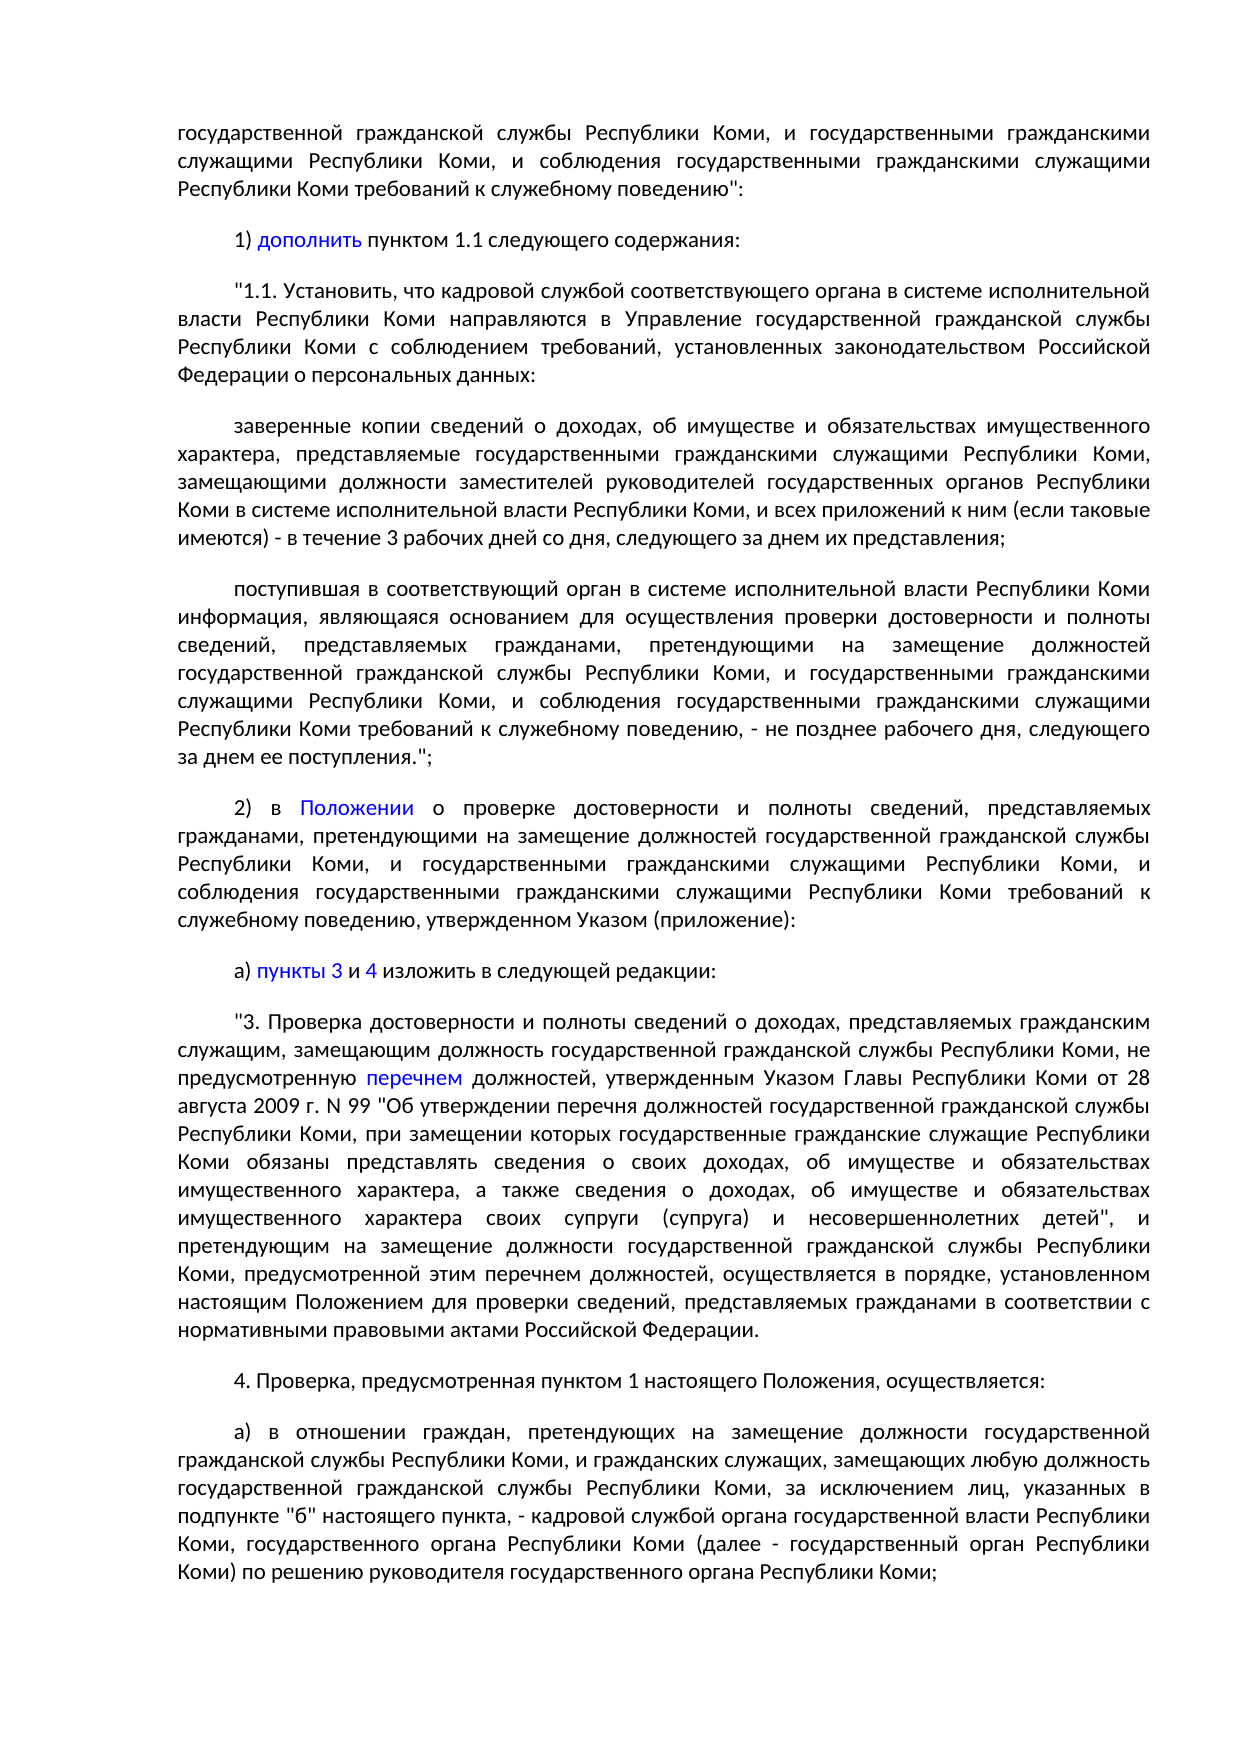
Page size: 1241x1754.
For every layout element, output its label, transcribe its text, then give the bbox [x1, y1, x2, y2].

text а) пункты 3 и 4 изложить в следующей редакции: [177, 956, 1152, 984]
text "1.1. Установить, что кадровой службой соответствующего органа в системе исполнительной власти Республики Коми направляются в Управление государственной гражданской службы Республики Коми с соблюдением требований, установленных законодательством Российской Федерации о персональных данных: [177, 276, 1152, 388]
text 2) в Положении о проверке достоверности и полноты сведений, представляемых гражданами, претендующими на замещение должностей государственной гражданской службы Республики Коми, и государственными гражданскими служащими Республики Коми, и соблюдения государственными гражданскими служащими Республики Коми требований к служебному поведению, утвержденном Указом (приложение): [177, 793, 1152, 933]
text заверенные копии сведений о доходах, об имуществе и обязательствах имущественного характера, представляемые государственными гражданскими служащими Республики Коми, замещающими должности заместителей руководителей государственных органов Республики Коми в системе исполнительной власти Республики Коми, и всех приложений к ним (если таковые имеются) - в течение 3 рабочих дней со дня, следующего за днем их представления; [177, 411, 1152, 551]
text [177, 118, 1152, 202]
text а) в отношении граждан, претендующих на замещение должности государственной гражданской службы Республики Коми, и гражданских служащих, замещающих любую должность государственной гражданской службы Республики Коми, за исключением лиц, указанных в подпункте "б" настоящего пункта, - кадровой службой органа государственной власти Республики Коми, государственного органа Республики Коми (далее - государственный орган Республики Коми) по решению руководителя государственного органа Республики Коми; [177, 1417, 1152, 1585]
text поступившая в соответствующий орган в системе исполнительной власти Республики Коми информация, являющаяся основанием для осуществления проверки достоверности и полноты сведений, представляемых гражданами, претендующими на замещение должностей государственной гражданской службы Республики Коми, и государственными гражданскими служащими Республики Коми, и соблюдения государственными гражданскими служащими Республики Коми требований к служебному поведению, - не позднее рабочего дня, следующего за днем ее поступления."; [177, 574, 1152, 770]
text "3. Проверка достоверности и полноты сведений о доходах, представляемых гражданским служащим, замещающим должность государственной гражданской службы Республики Коми, не предусмотренную перечнем должностей, утвержденным Указом Главы Республики Коми от 28 августа 2009 г. N 99 "Об утверждении перечня должностей государственной гражданской службы Республики Коми, при замещении которых государственные гражданские служащие Республики Коми обязаны представлять сведения о своих доходах, об имуществе и обязательствах имущественного характера, а также сведения о доходах, об имуществе и обязательствах имущественного характера своих супруги (супруга) и несовершеннолетних детей", и претендующим на замещение должности государственной гражданской службы Республики Коми, предусмотренной этим перечнем должностей, осуществляется в порядке, установленном настоящим Положением для проверки сведений, представляемых гражданами в соответствии с нормативными правовыми актами Российской Федерации. [177, 1007, 1152, 1343]
text 1) дополнить пунктом 1.1 следующего содержания: [177, 225, 1152, 253]
text 4. Проверка, предусмотренная пунктом 1 настоящего Положения, осуществляется: [177, 1366, 1152, 1394]
